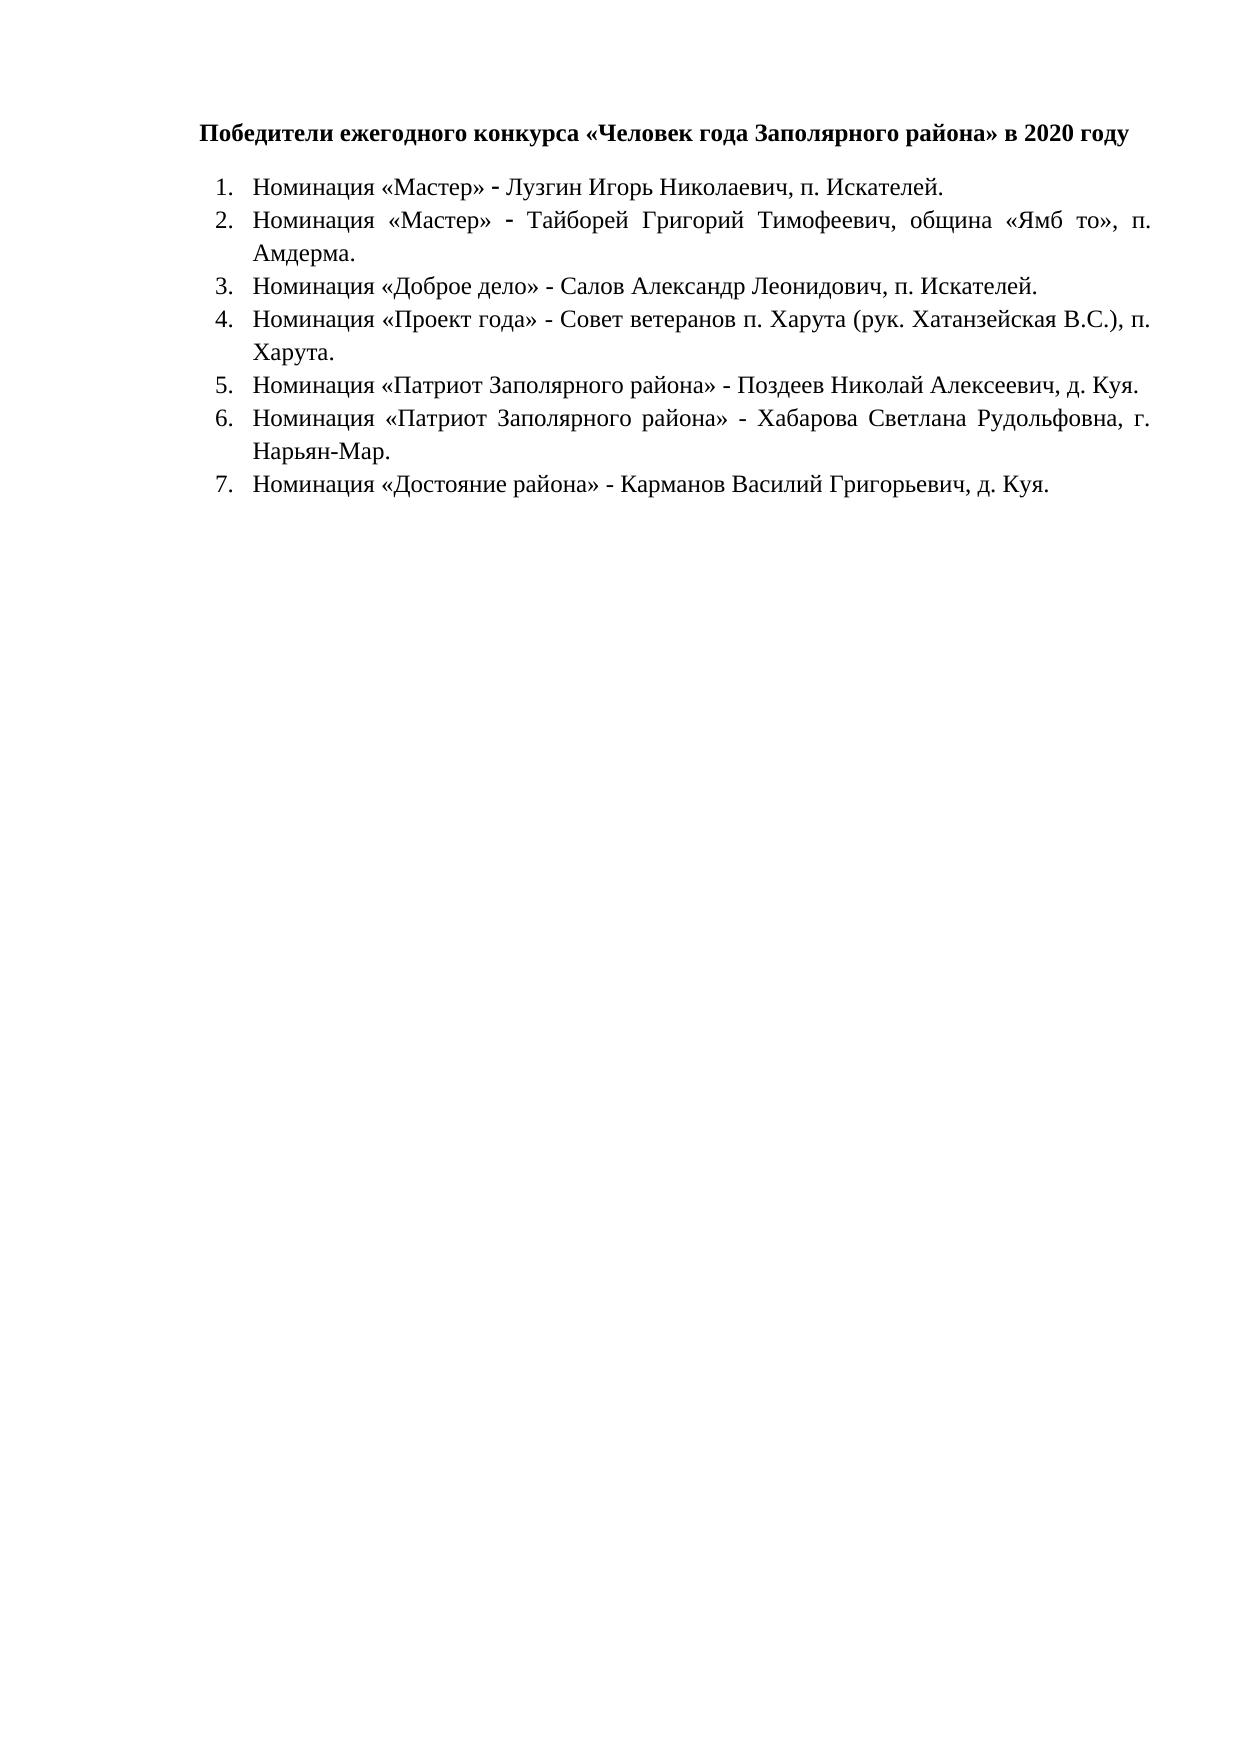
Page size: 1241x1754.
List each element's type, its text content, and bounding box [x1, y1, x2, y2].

list Номинация «Достояние района» - Карманов Василий Григорьевич, д. Куя. [215, 469, 1152, 498]
list Номинация «Патриот Заполярного района» - Хабарова Светлана Рудольфовна, г. Нарьян-Мар. [215, 403, 1152, 465]
list Номинация «Проект года» - Совет ветеранов п. Харута (рук. Хатанзейская В.С.), п. Харута. [215, 304, 1152, 366]
list Номинация «Мастер» Лузгин Игорь Николаевич, п. Искателей. [215, 172, 1152, 201]
text Победители ежегодного конкурса «Человек года Заполярного района» в 2020 году [177, 118, 1152, 147]
list Номинация «Мастер» Тайборей Григорий Тимофеевич, община «Ямб то», п. Амдерма. [215, 205, 1152, 267]
list Номинация «Доброе дело» - Салов Александр Леонидович, п. Искателей. [215, 271, 1152, 300]
list Номинация «Патриот Заполярного района» - Поздеев Николай Алексеевич, д. Куя. [215, 370, 1152, 399]
